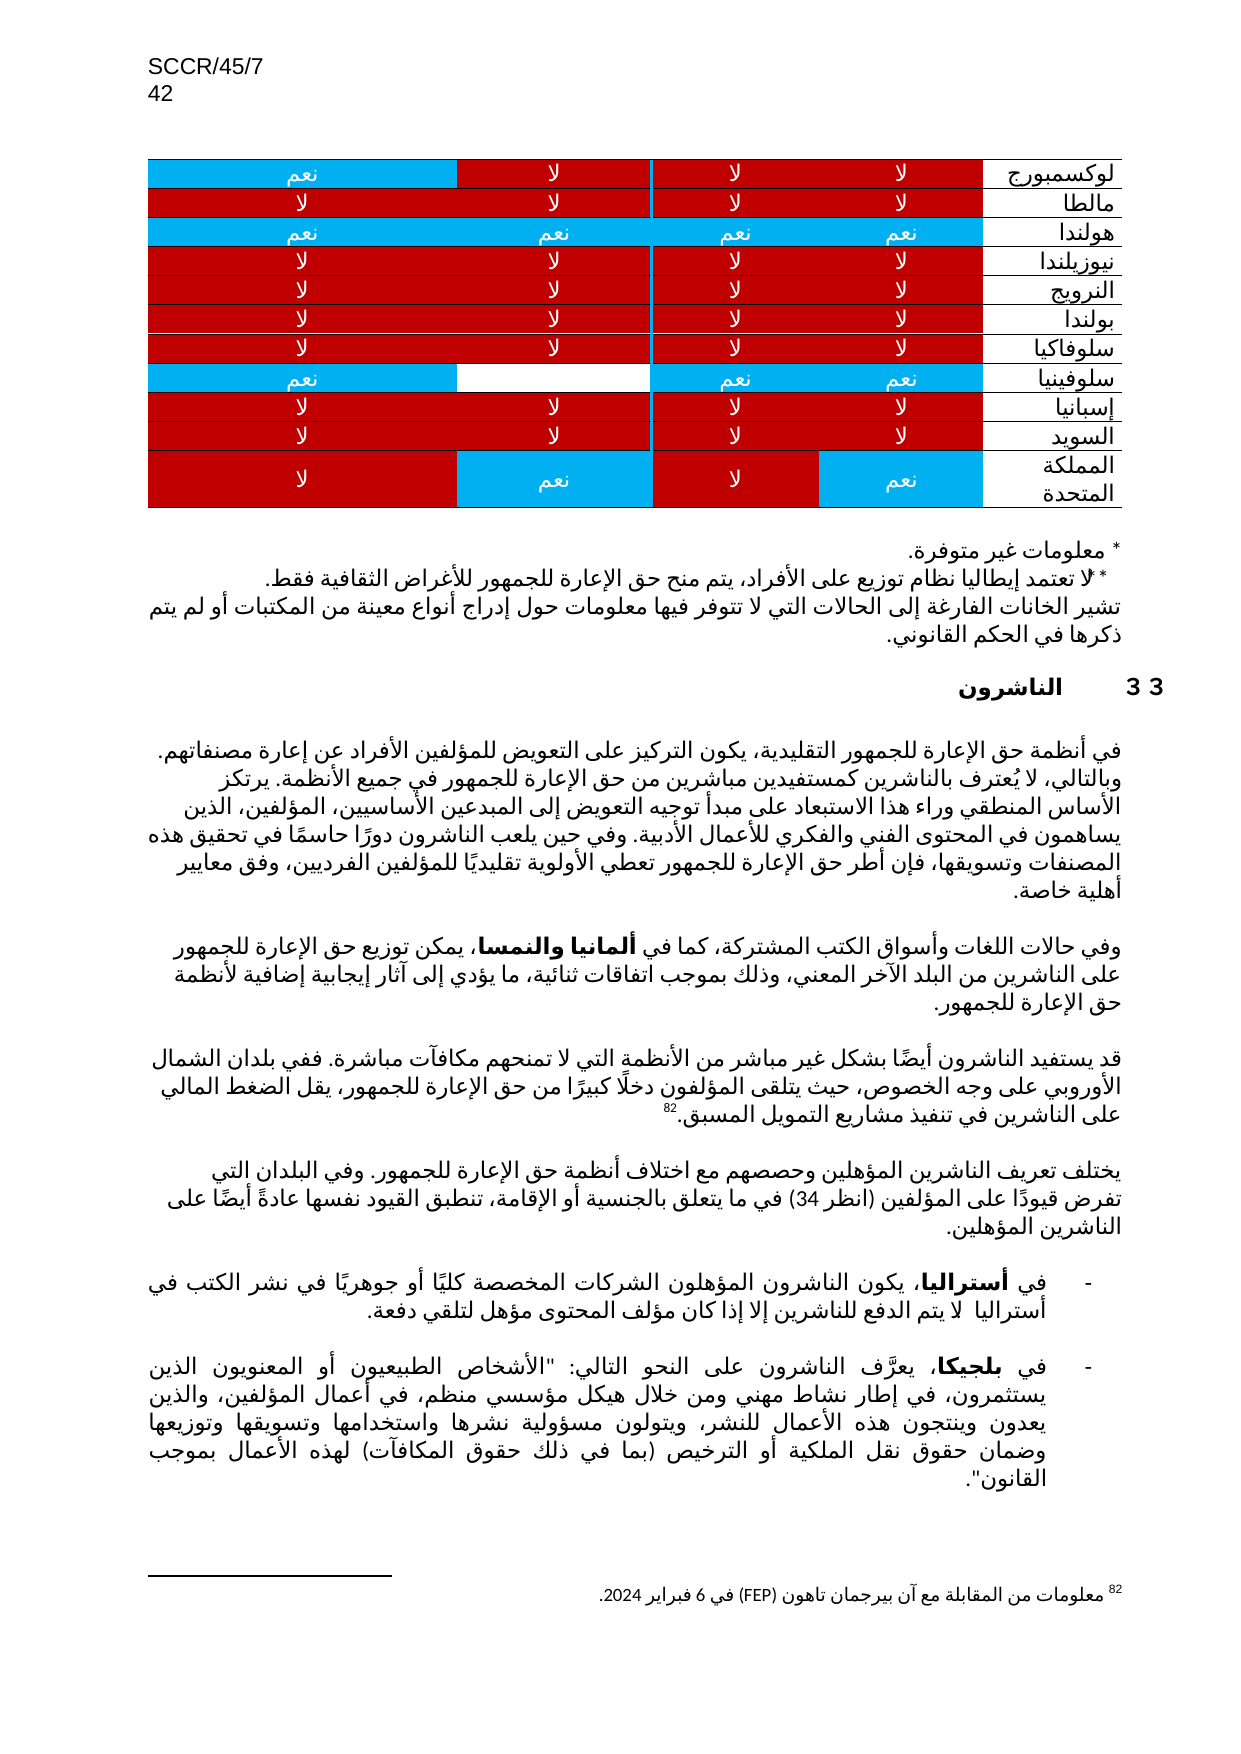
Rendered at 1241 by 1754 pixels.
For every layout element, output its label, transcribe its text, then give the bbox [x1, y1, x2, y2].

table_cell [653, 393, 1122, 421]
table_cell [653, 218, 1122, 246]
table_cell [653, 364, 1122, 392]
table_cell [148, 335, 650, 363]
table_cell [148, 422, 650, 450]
subtitle الناشرون [148, 673, 1122, 701]
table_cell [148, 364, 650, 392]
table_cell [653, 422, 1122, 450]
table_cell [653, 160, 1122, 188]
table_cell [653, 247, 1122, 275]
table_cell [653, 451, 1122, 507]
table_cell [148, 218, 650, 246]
text وفي حالات اللغات وأسواق الكتب المشتركة، كما في ألمانيا والنمسا، يمكن توزيع حق الإعارة للجمهور على الناشرين من البلد الآخر المعني، وذلك بموجب اتفاقات ثنائية، ما يؤدي إلى آثار إيجابية إضافية لأنظمة حق الإعارة للجمهور. [148, 932, 1122, 1016]
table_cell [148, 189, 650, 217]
text يختلف تعريف الناشرين المؤهلين وحصصهم مع اختلاف أنظمة حق الإعارة للجمهور. وفي البلدان التي تفرض قيودًا على المؤلفين (انظر 6.1.3.5) في ما يتعلق بالجنسية أو الإقامة، تنطبق القيود نفسها عادةً أيضًا على الناشرين المؤهلين. [148, 1156, 1122, 1240]
list في أستراليا، يكون الناشرون المؤهلون الشركات المخصصة كليًا أو جوهريًا في نشر الكتب في أستراليا. لا يتم الدفع للناشرين إلا إذا كان مؤلف المحتوى مؤهل لتلقي دفعة. [148, 1268, 1084, 1324]
text في أنظمة حق الإعارة للجمهور التقليدية، يكون التركيز على التعويض للمؤلفين الأفراد عن إعارة مصنفاتهم. وبالتالي، لا يُعترف بالناشرين كمستفيدين مباشرين من حق الإعارة للجمهور في جميع الأنظمة. يرتكز الأساس المنطقي وراء هذا الاستبعاد على مبدأ توجيه التعويض إلى المبدعين الأساسيين، المؤلفين، الذين يساهمون في المحتوى الفني والفكري للأعمال الأدبية. وفي حين يلعب الناشرون دورًا حاسمًا في تحقيق هذه المصنفات وتسويقها، فإن أطر حق الإعارة للجمهور تعطي الأولوية تقليديًا للمؤلفين الفرديين، وفق معايير أهلية خاصة. [148, 736, 1122, 904]
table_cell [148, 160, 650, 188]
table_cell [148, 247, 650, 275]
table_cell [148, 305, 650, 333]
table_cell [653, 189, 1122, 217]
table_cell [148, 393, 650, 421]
list في بلجيكا، يعرَّف الناشرون على النحو التالي: "الأشخاص الطبيعيون أو المعنويون الذين يستثمرون، في إطار نشاط مهني ومن خلال هيكل مؤسسي منظم، في أعمال المؤلفين، والذين يعدون وينتجون هذه الأعمال للنشر، ويتولون مسؤولية نشرها واستخدامها وتسويقها وتوزيعها وضمان حقوق نقل الملكية أو الترخيص (بما في ذلك حقوق المكافآت) لهذه الأعمال بموجب القانون". [148, 1352, 1084, 1492]
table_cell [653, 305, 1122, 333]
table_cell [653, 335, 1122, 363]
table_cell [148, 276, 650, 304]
subtitle ** لا تعتمد إيطاليا نظام توزيع على الأفراد، يتم منح حق الإعارة للجمهور للأغراض الثقافية فقط. [148, 564, 1122, 592]
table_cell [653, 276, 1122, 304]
subtitle تشير الخانات الفارغة إلى الحالات التي لا تتوفر فيها معلومات حول إدراج أنواع معينة من المكتبات أو لم يتم ذكرها في الحكم القانوني. [148, 592, 1122, 648]
subtitle * معلومات غير متوفرة. [148, 536, 1122, 564]
text قد يستفيد الناشرون أيضًا بشكل غير مباشر من الأنظمة التي لا تمنحهم مكافآت مباشرة. ففي بلدان الشمال الأوروبي على وجه الخصوص، حيث يتلقى المؤلفون دخلًا كبيرًا من حق الإعارة للجمهور، يقل الضغط المالي على الناشرين في تنفيذ مشاريع التمويل المسبق. [148, 1044, 1122, 1128]
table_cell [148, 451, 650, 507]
